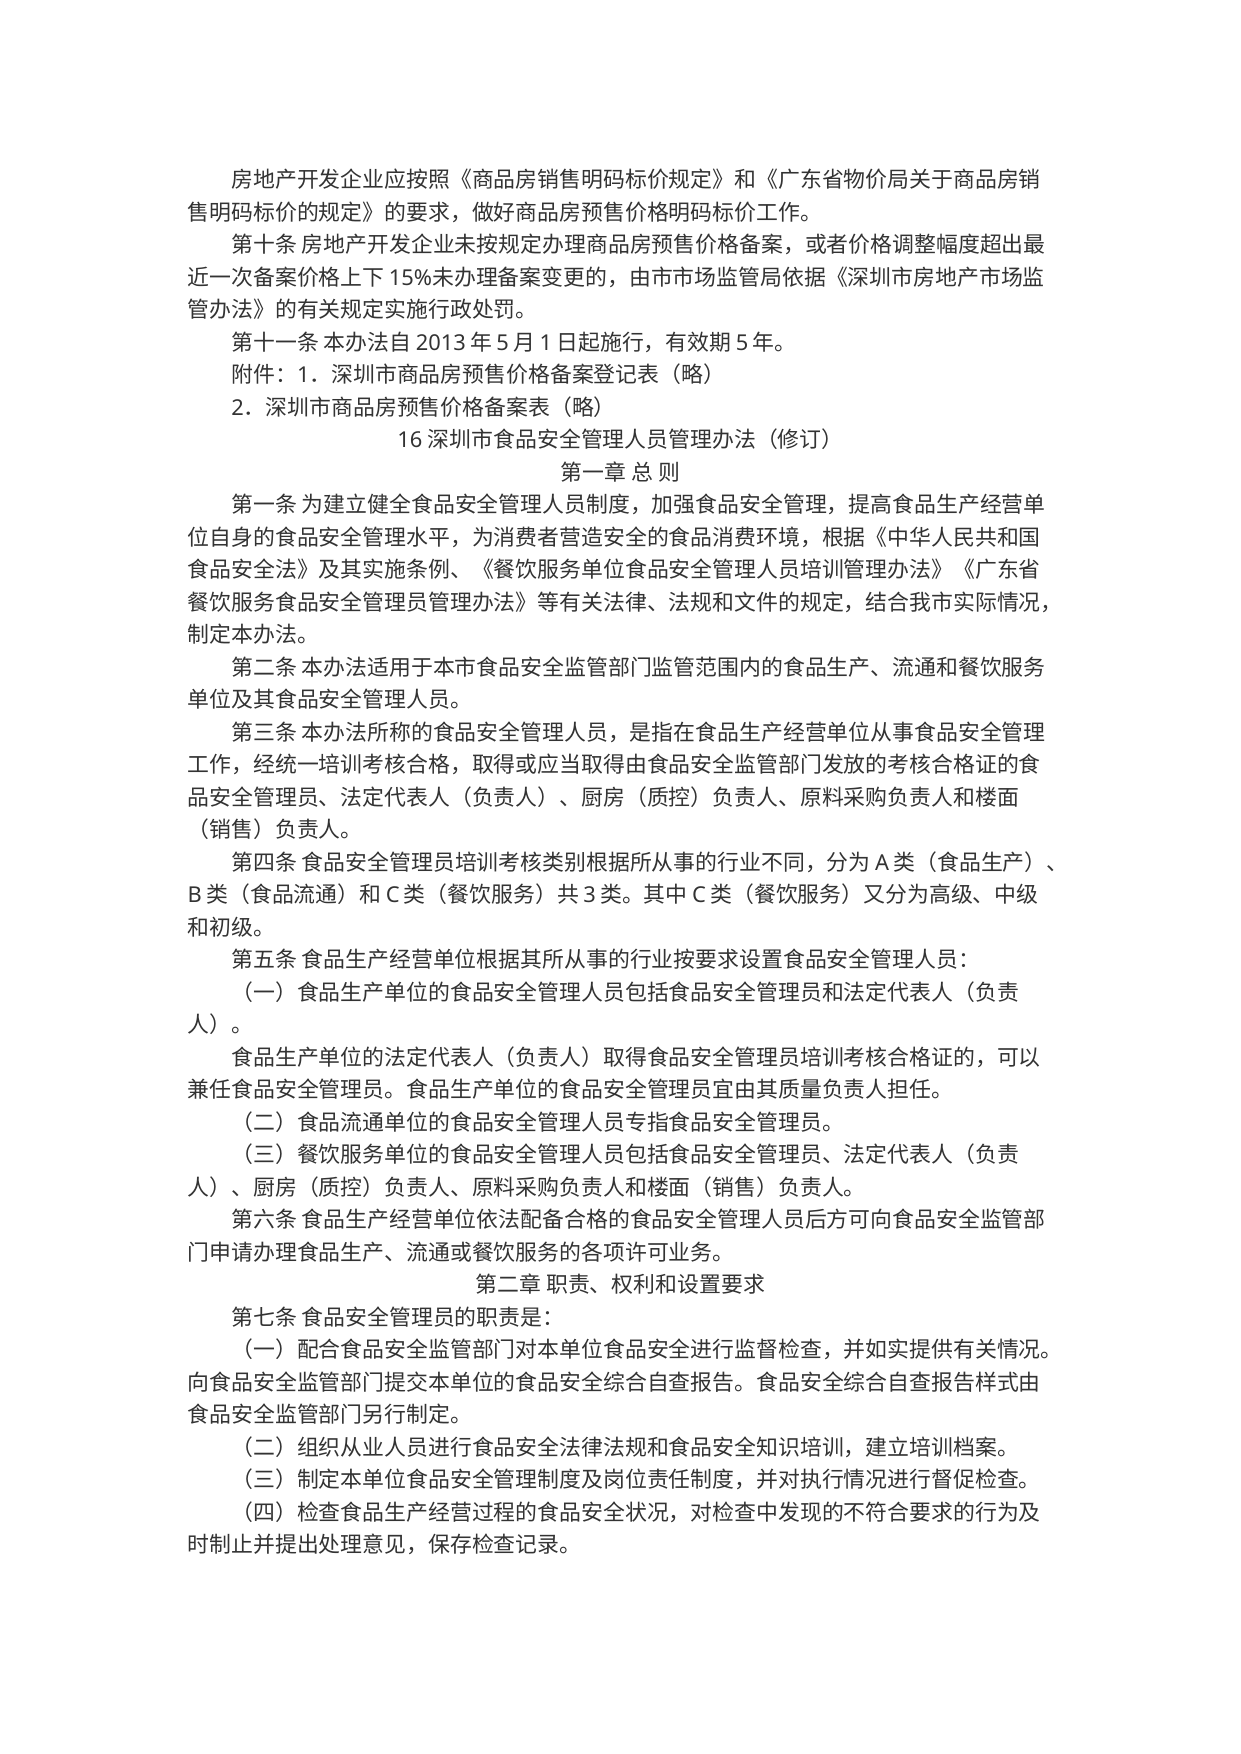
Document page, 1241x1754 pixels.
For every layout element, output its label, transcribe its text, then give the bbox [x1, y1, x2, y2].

text 第一章 总 则 [187, 454, 1053, 487]
text 第十条 房地产开发企业未按规定办理商品房预售价格备案，或者价格调整幅度超出最近一次备案价格上下15%未办理备案变更的，由市市场监管局依据《深圳市房地产市场监管办法》的有关规定实施行政处罚。 [187, 227, 1053, 324]
text 第二章 职责、权利和设置要求 [187, 1267, 1053, 1299]
text （三）餐饮服务单位的食品安全管理人员包括食品安全管理员、法定代表人（负责人）、厨房（质控）负责人、原料采购负责人和楼面（销售）负责人。 [187, 1137, 1053, 1202]
text （二）食品流通单位的食品安全管理人员专指食品安全管理员。 [187, 1104, 1053, 1137]
text 第七条 食品安全管理员的职责是： [187, 1299, 1053, 1332]
text 食品生产单位的法定代表人（负责人）取得食品安全管理员培训考核合格证的，可以兼任食品安全管理员。食品生产单位的食品安全管理员宜由其质量负责人担任。 [187, 1039, 1053, 1104]
text 第二条 本办法适用于本市食品安全监管部门监管范围内的食品生产、流通和餐饮服务单位及其食品安全管理人员。 [187, 649, 1053, 714]
text 第六条 食品生产经营单位依法配备合格的食品安全管理人员后方可向食品安全监管部门申请办理食品生产、流通或餐饮服务的各项许可业务。 [187, 1202, 1053, 1267]
text 2．深圳市商品房预售价格备案表（略） [187, 389, 1053, 422]
text （一）配合食品安全监管部门对本单位食品安全进行监督检查，并如实提供有关情况。向食品安全监管部门提交本单位的食品安全综合自查报告。食品安全综合自查报告样式由食品安全监管部门另行制定。 [187, 1332, 1053, 1429]
text 第五条 食品生产经营单位根据其所从事的行业按要求设置食品安全管理人员： [187, 942, 1053, 974]
text 房地产开发企业应按照《商品房销售明码标价规定》和《广东省物价局关于商品房销售明码标价的规定》的要求，做好商品房预售价格明码标价工作。 [187, 162, 1053, 227]
text 附件：1．深圳市商品房预售价格备案登记表（略） [187, 357, 1053, 389]
text 第一条 为建立健全食品安全管理人员制度，加强食品安全管理，提高食品生产经营单位自身的食品安全管理水平，为消费者营造安全的食品消费环境，根据《中华人民共和国食品安全法》及其实施条例、《餐饮服务单位食品安全管理人员培训管理办法》《广东省餐饮服务食品安全管理员管理办法》等有关法律、法规和文件的规定，结合我市实际情况，制定本办法。 [187, 487, 1053, 649]
text （三）制定本单位食品安全管理制度及岗位责任制度，并对执行情况进行督促检查。 [187, 1462, 1053, 1494]
text 第四条 食品安全管理员培训考核类别根据所从事的行业不同，分为A类（食品生产）、B类（食品流通）和C类（餐饮服务）共3类。其中C类（餐饮服务）又分为高级、中级和初级。 [187, 844, 1053, 942]
text （二）组织从业人员进行食品安全法律法规和食品安全知识培训，建立培训档案。 [187, 1429, 1053, 1462]
text （四）检查食品生产经营过程的食品安全状况，对检查中发现的不符合要求的行为及时制止并提出处理意见，保存检查记录。 [187, 1494, 1053, 1559]
text 第三条 本办法所称的食品安全管理人员，是指在食品生产经营单位从事食品安全管理工作，经统一培训考核合格，取得或应当取得由食品安全监管部门发放的考核合格证的食品安全管理员、法定代表人（负责人）、厨房（质控）负责人、原料采购负责人和楼面（销售）负责人。 [187, 714, 1053, 844]
text 16 深圳市食品安全管理人员管理办法（修订） [187, 422, 1053, 454]
text （一）食品生产单位的食品安全管理人员包括食品安全管理员和法定代表人（负责人）。 [187, 974, 1053, 1039]
text 第十一条 本办法自2013年5月1日起施行，有效期5年。 [187, 324, 1053, 357]
